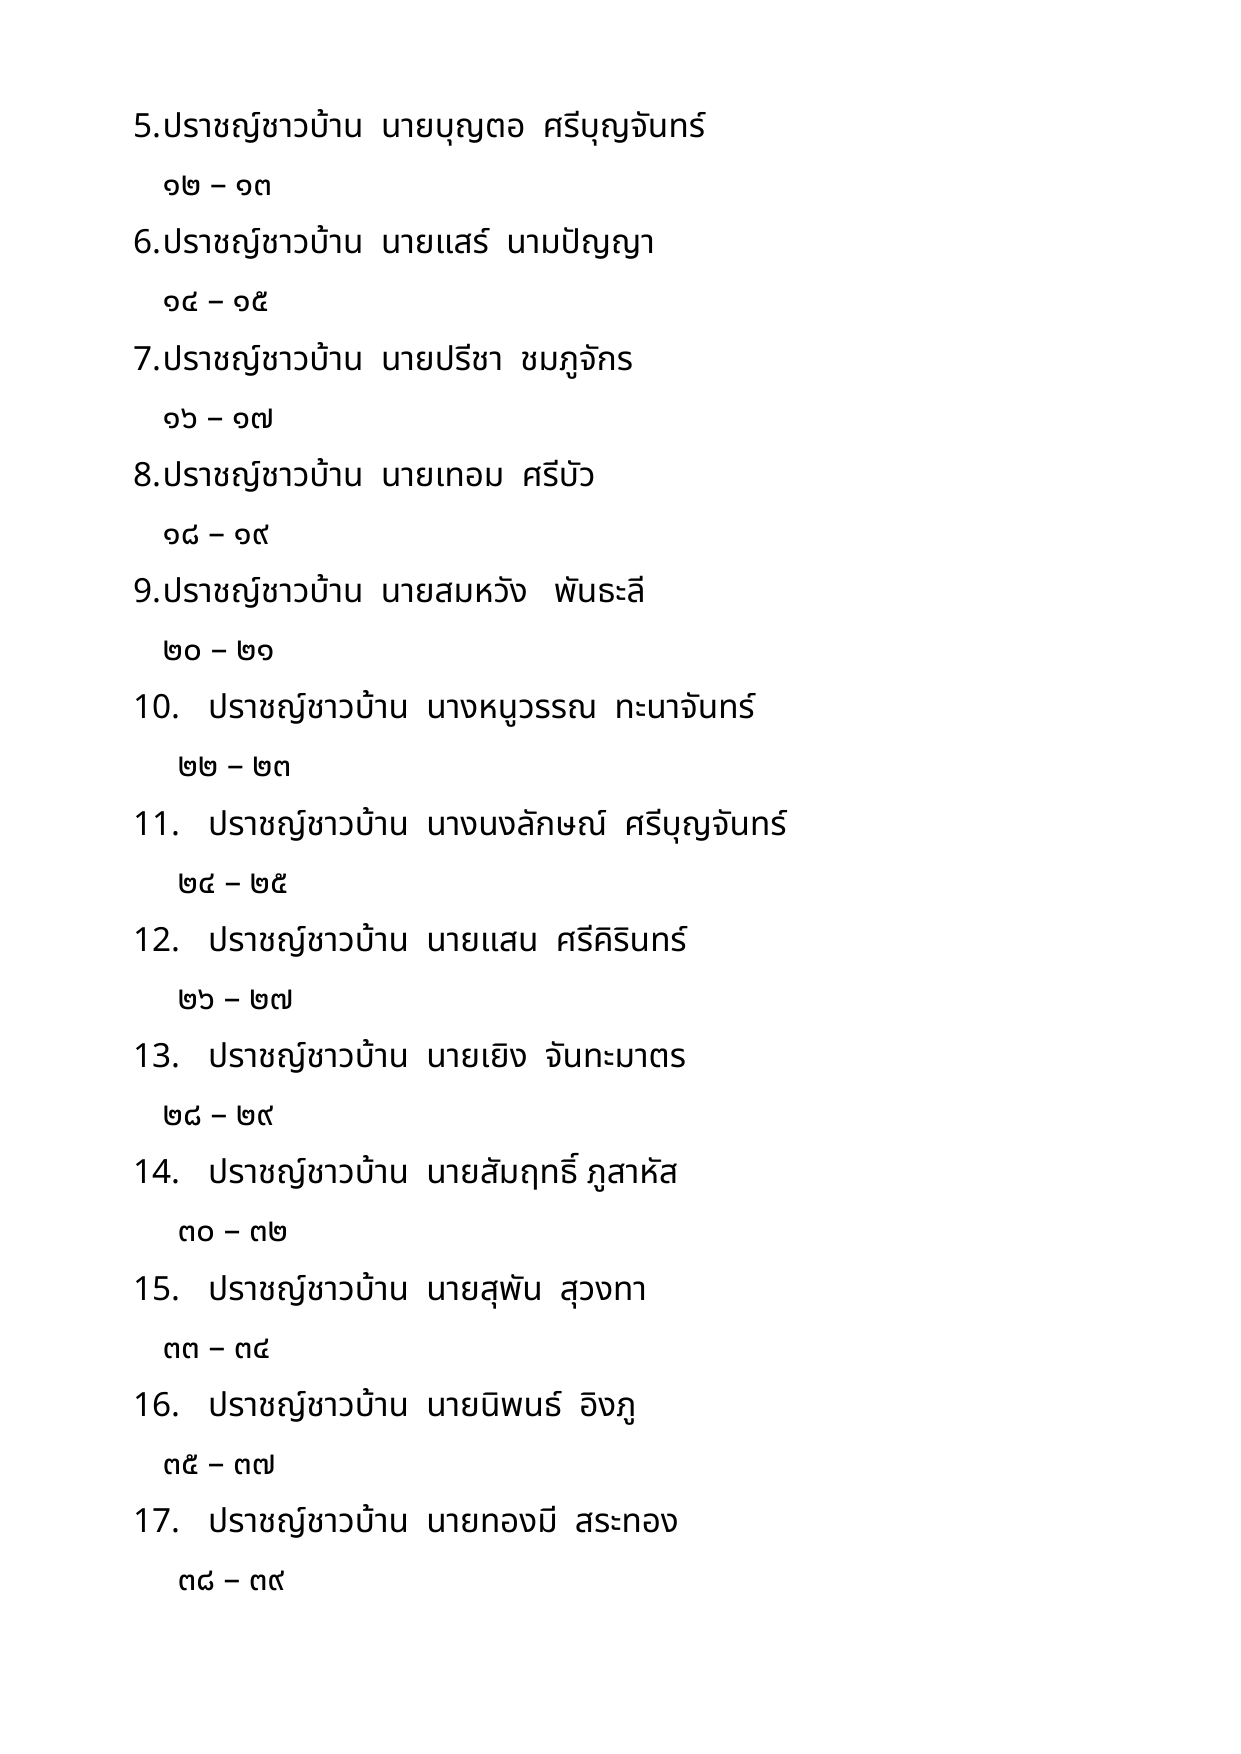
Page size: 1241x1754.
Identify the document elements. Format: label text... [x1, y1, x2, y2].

list ปราชญ์ชาวบ้าน นายปรีชา ชมภูจักร ๑๖ – ๑๗ [133, 334, 1090, 443]
list ปราชญ์ชาวบ้าน นายเทอม ศรีบัว ๑๘ – ๑๙ [133, 451, 1090, 559]
list ปราชญ์ชาวบ้าน นายสุพัน สุวงทา ๓๓ – ๓๔ [133, 1264, 1090, 1373]
list ปราชญ์ชาวบ้าน นายแสร์ นามปัญญา ๑๔ – ๑๕ [133, 218, 1090, 327]
list ปราชญ์ชาวบ้าน นายนิพนธ์ อิงภู ๓๕ – ๓๗ [133, 1381, 1090, 1489]
list ปราชญ์ชาวบ้าน นางนงลักษณ์ ศรีบุญจันทร์ ๒๔ – ๒๕ [133, 799, 1090, 908]
list ปราชญ์ชาวบ้าน นายบุญตอ ศรีบุญจันทร์ ๑๒ – ๑๓ [133, 102, 1090, 211]
list ปราชญ์ชาวบ้าน นายแสน ศรีคิรินทร์ ๒๖ – ๒๗ [133, 916, 1090, 1024]
list ปราชญ์ชาวบ้าน นางหนูวรรณ ทะนาจันทร์ ๒๒ – ๒๓ [133, 683, 1090, 792]
list ปราชญ์ชาวบ้าน นายทองมี สระทอง ๓๘ – ๓๙ [133, 1497, 1090, 1606]
list ปราชญ์ชาวบ้าน นายสมหวัง พันธะลี ๒๐ – ๒๑ [133, 567, 1090, 676]
list ปราชญ์ชาวบ้าน นายสัมฤทธิ์ ภูสาหัส ๓๐ – ๓๒ [133, 1148, 1090, 1257]
list ปราชญ์ชาวบ้าน นายเยิง จันทะมาตร ๒๘ – ๒๙ [133, 1032, 1090, 1141]
